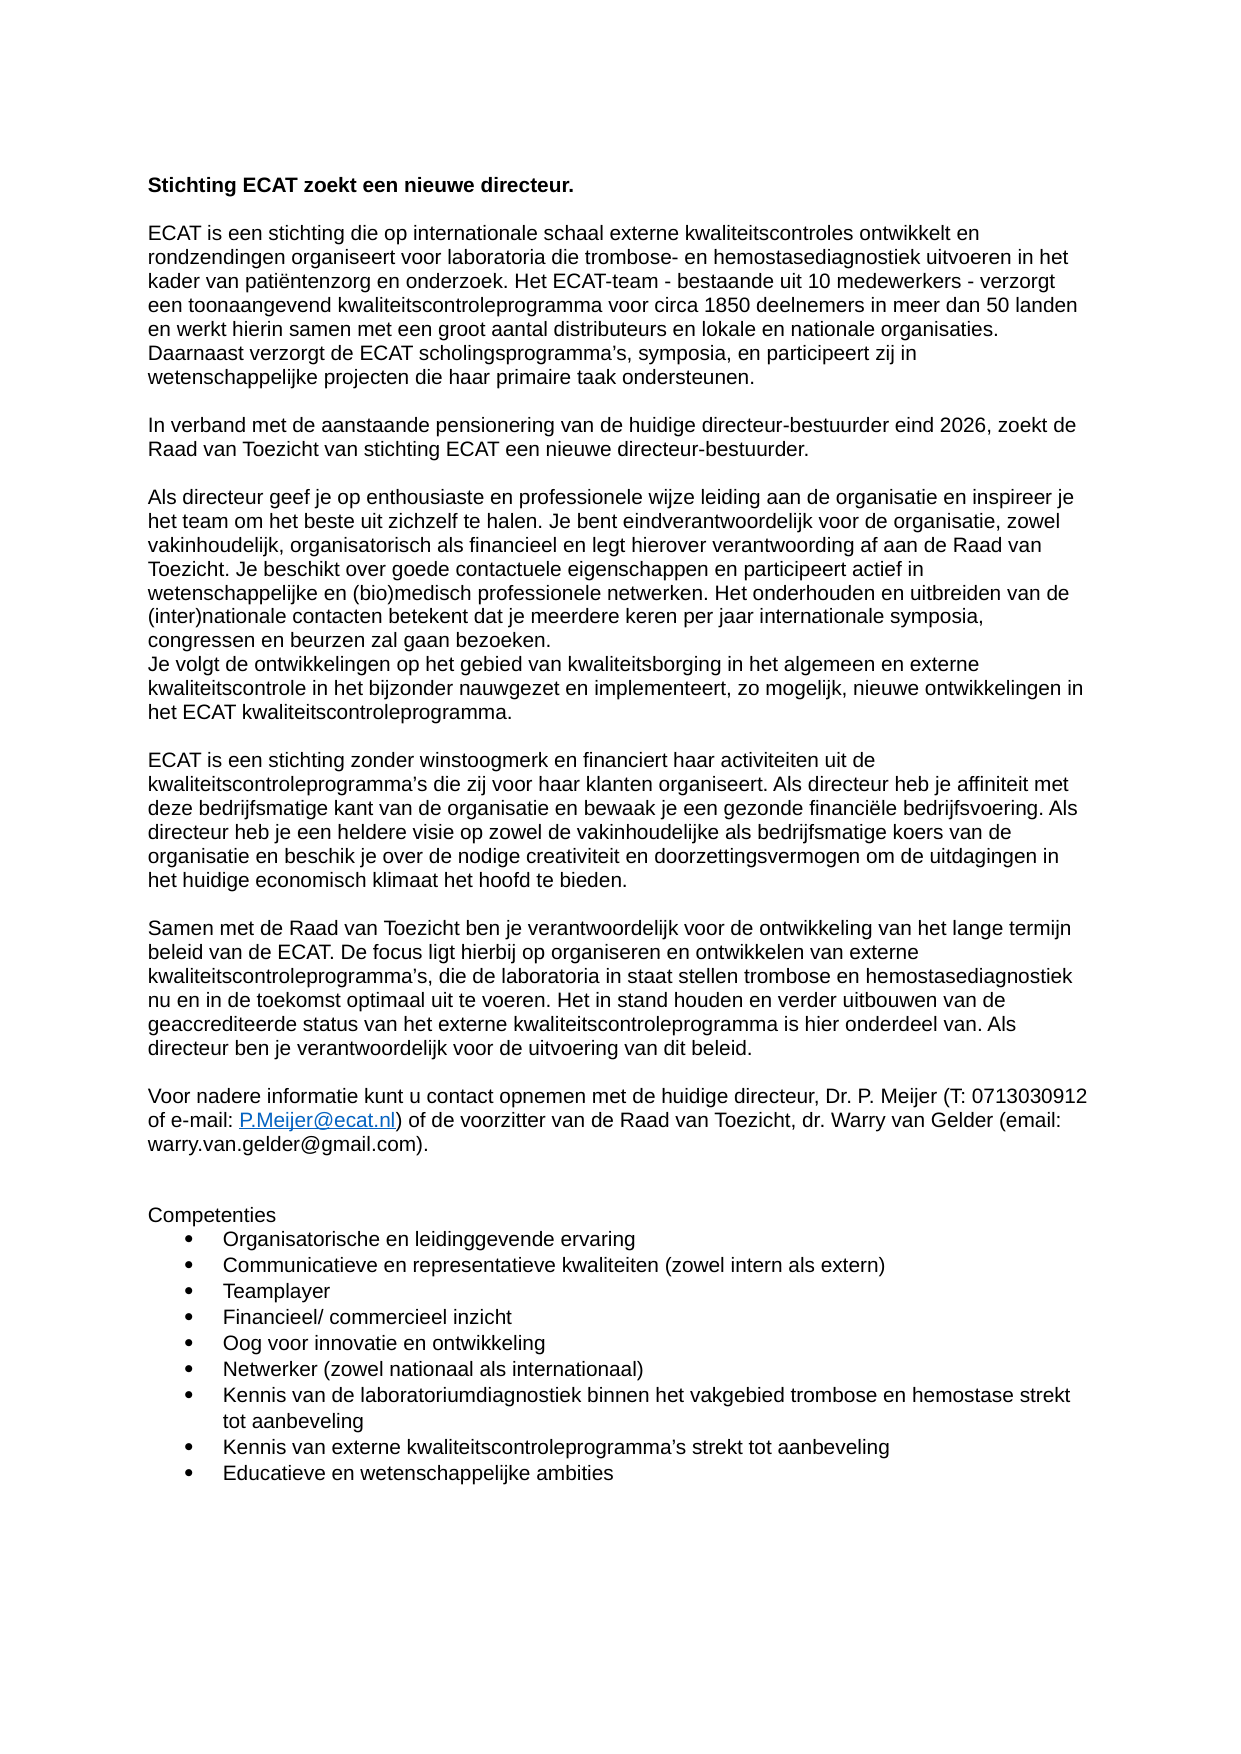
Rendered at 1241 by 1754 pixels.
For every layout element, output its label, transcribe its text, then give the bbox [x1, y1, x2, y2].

text Samen met de Raad van Toezicht ben je verantwoordelijk voor de ontwikkeling van het lange termijn beleid van de ECAT. De focus ligt hierbij op organiseren en ontwikkelen van externe kwaliteitscontroleprogramma’s, die de laboratoria in staat stellen trombose en hemostasediagnostiek nu en in de toekomst optimaal uit te voeren. Het in stand houden en verder uitbouwen van de geaccrediteerde status van het externe kwaliteitscontroleprogramma is hier onderdeel van. Als directeur ben je verantwoordelijk voor de uitvoering van dit beleid. [148, 916, 1093, 1059]
text Voor nadere informatie kunt u contact opnemen met de huidige directeur, Dr. P. Meijer (T: 0713030912 of e-mail: P.Meijer@ecat.nl) of de voorzitter van de Raad van Toezicht, dr. Warry van Gelder (email: warry.van.gelder@gmail.com). [148, 1083, 1093, 1155]
list Kennis van externe kwaliteitscontroleprogramma’s strekt tot aanbeveling [185, 1434, 1093, 1459]
list Educatieve en wetenschappelijke ambities [185, 1461, 1093, 1484]
list Financieel/ commercieel inzicht [185, 1305, 1093, 1329]
list Netwerker (zowel nationaal als internationaal) [185, 1357, 1093, 1381]
text Als directeur geef je op enthousiaste en professionele wijze leiding aan de organisatie en inspireer je het team om het beste uit zichzelf te halen. Je bent eindverantwoordelijk voor de organisatie, zowel vakinhoudelijk, organisatorisch als financieel en legt hierover verantwoording af aan de Raad van Toezicht. Je beschikt over goede contactuele eigenschappen en participeert actief in wetenschappelijke en (bio)medisch professionele netwerken. Het onderhouden en uitbreiden van de (inter)nationale contacten betekent dat je meerdere keren per jaar internationale symposia, congressen en beurzen zal gaan bezoeken. [148, 484, 1093, 652]
list Organisatorische en leidinggevende ervaring [185, 1227, 1093, 1251]
text Stichting ECAT zoekt een nieuwe directeur. [148, 173, 1093, 197]
text ECAT is een stichting die op internationale schaal externe kwaliteitscontroles ontwikkelt en rondzendingen organiseert voor laboratoria die trombose- en hemostasediagnostiek uitvoeren in het kader van patiëntenzorg en onderzoek. Het ECAT-team - bestaande uit 10 medewerkers - verzorgt een toonaangevend kwaliteitscontroleprogramma voor circa 1850 deelnemers in meer dan 50 landen en werkt hierin samen met een groot aantal distributeurs en lokale en nationale organisaties. Daarnaast verzorgt de ECAT scholingsprogramma’s, symposia, en participeert zij in wetenschappelijke projecten die haar primaire taak ondersteunen. [148, 221, 1093, 389]
text ECAT is een stichting zonder winstoogmerk en financiert haar activiteiten uit de kwaliteitscontroleprogramma’s die zij voor haar klanten organiseert. Als directeur heb je affiniteit met deze bedrijfsmatige kant van de organisatie en bewaak je een gezonde financiële bedrijfsvoering. Als directeur heb je een heldere visie op zowel de vakinhoudelijke als bedrijfsmatige koers van de organisatie en beschik je over de nodige creativiteit en doorzettingsvermogen om de uitdagingen in het huidige economisch klimaat het hoofd te bieden. [148, 748, 1093, 892]
text Competenties [148, 1203, 1093, 1227]
list Kennis van de laboratoriumdiagnostiek binnen het vakgebied trombose en hemostase strekt tot aanbeveling [185, 1383, 1093, 1433]
text Je volgt de ontwikkelingen op het gebied van kwaliteitsborging in het algemeen en externe kwaliteitscontrole in het bijzonder nauwgezet en implementeert, zo mogelijk, nieuwe ontwikkelingen in het ECAT kwaliteitscontroleprogramma. [148, 652, 1093, 724]
text In verband met de aanstaande pensionering van de huidige directeur-bestuurder eind 2026, zoekt de Raad van Toezicht van stichting ECAT een nieuwe directeur-bestuurder. [148, 413, 1093, 461]
list Communicatieve en representatieve kwaliteiten (zowel intern als extern) [185, 1253, 1093, 1277]
list Teamplayer [185, 1279, 1093, 1303]
list Oog voor innovatie en ontwikkeling [185, 1331, 1093, 1355]
